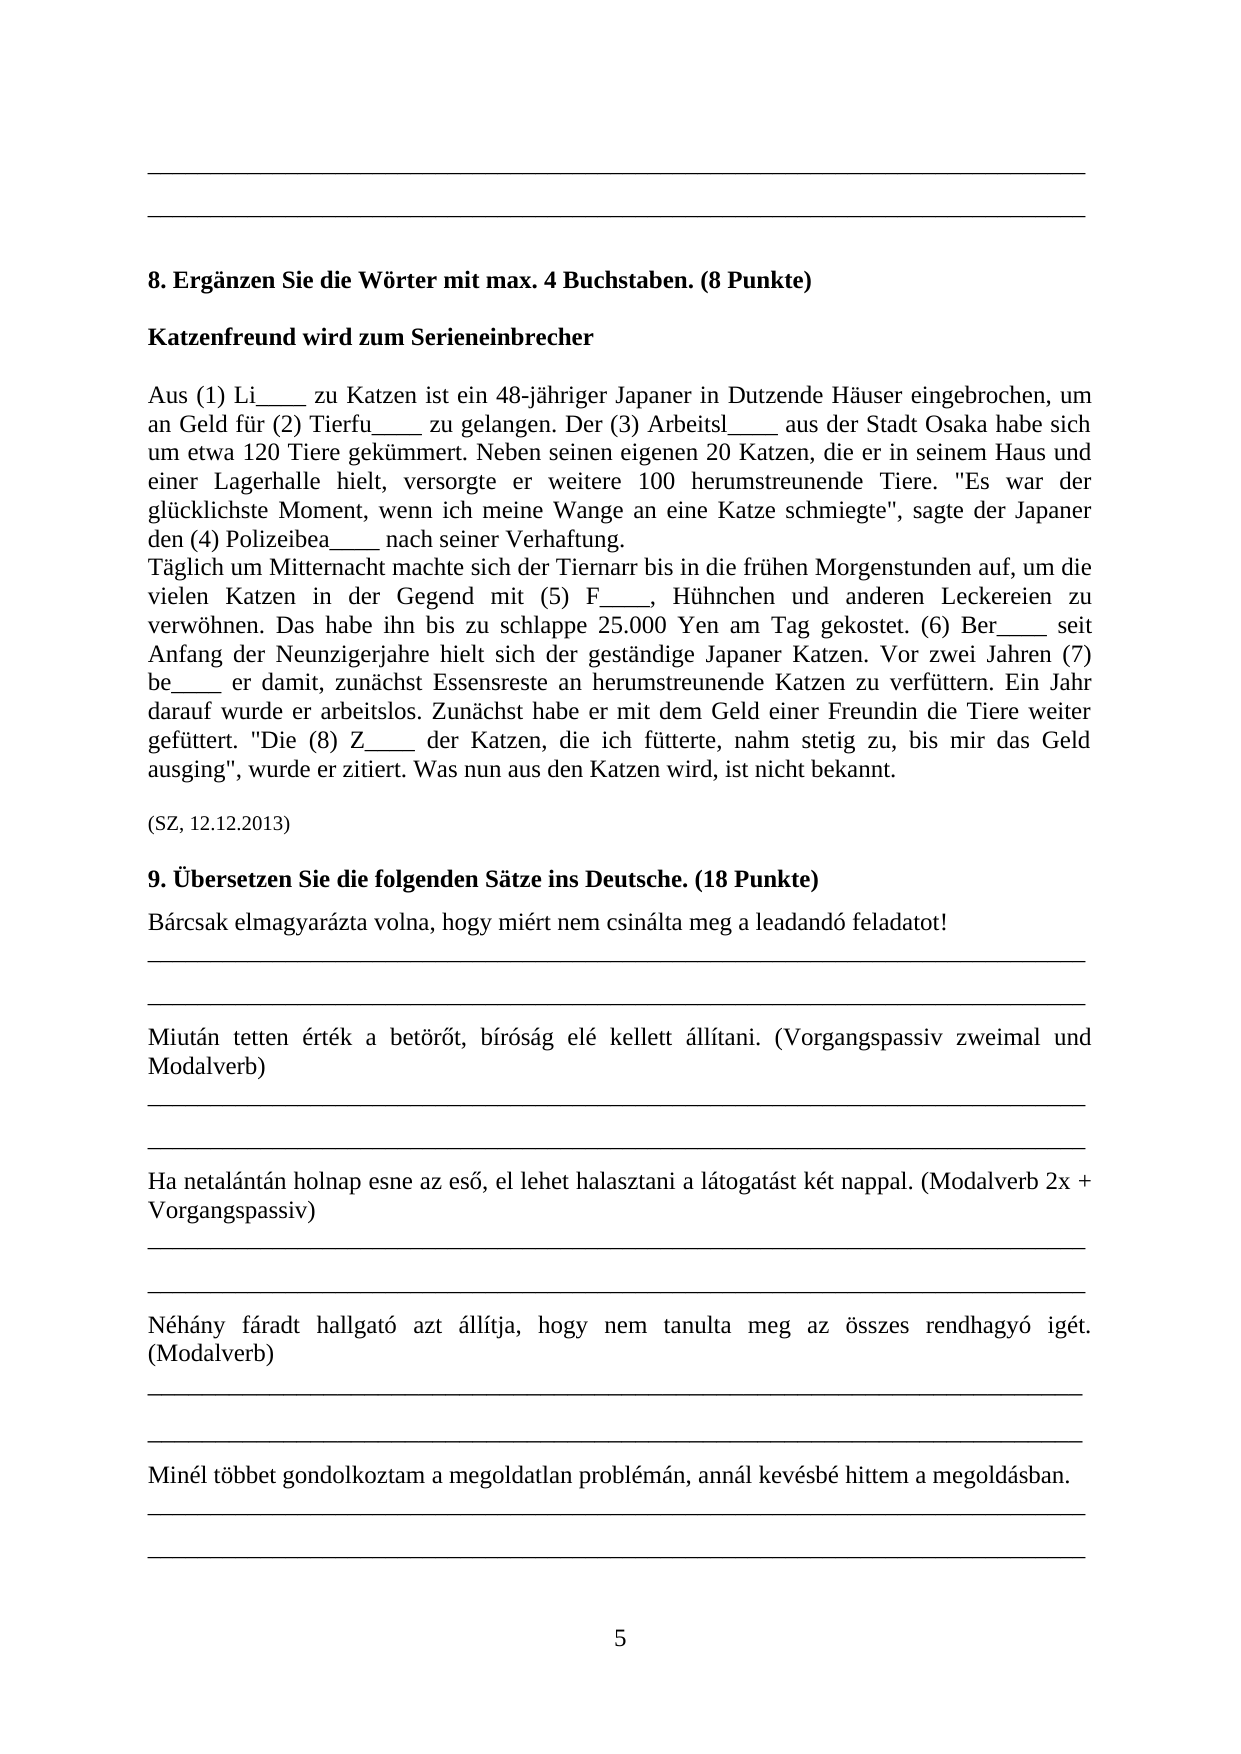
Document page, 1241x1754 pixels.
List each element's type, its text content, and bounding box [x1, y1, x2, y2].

text Néhány fáradt hallgató azt állítja, hogy nem tanulta meg az összes rendhagyó igét. (Modalverb) [148, 1310, 1093, 1367]
text 9. Übersetzen Sie die folgenden Sätze ins Deutsche. (18 Punkte) [148, 864, 1093, 893]
text __________________________________________________________________________________________________________________________________________ [148, 1367, 1093, 1445]
text Ha netalántán holnap esne az eső, el lehet halasztani a látogatást két nappal. (Modalverb 2x + Vorgangspassiv) [148, 1166, 1093, 1223]
text (SZ, 12.12.2013) [148, 811, 1093, 835]
text Aus (1) Li____ zu Katzen ist ein 48-jähriger Japaner in Dutzende Häuser eingebrochen, um an Geld für (2) Tierfu____ zu gelangen. Der (3) Arbeitsl____ aus der Stadt Osaka habe sich um etwa 120 Tiere gekümmert. Neben seinen eigenen 20 Katzen, die er in seinem Haus und einer Lagerhalle hielt, versorgte er weitere 100 herumstreunende Tiere. "Es war der glücklichste Moment, wenn ich meine Wange an eine Katze schmiegte", sagte der Japaner den (4) Polizeibea____ nach seiner Verhaftung. [148, 380, 1093, 552]
text Katzenfreund wird zum Serieneinbrecher [148, 322, 1093, 351]
text Täglich um Mitternacht machte sich der Tiernarr bis in die frühen Morgenstunden auf, um die vielen Katzen in der Gegend mit (5) F____, Hühnchen und anderen Leckereien zu verwöhnen. Das habe ihn bis zu schlappe 25.000 Yen am Tag gekostet. (6) Ber____ seit Anfang der Neunzigerjahre hielt sich der geständige Japaner Katzen. Vor zwei Jahren (7) be____ er damit, zunächst Essensreste an herumstreunende Katzen zu verfüttern. Ein Jahr darauf wurde er arbeitslos. Zunächst habe er mit dem Geld einer Freundin die Tiere weiter gefüttert. "Die (8) Z____ der Katzen, die ich fütterte, nahm stetig zu, bis mir das Geld ausging", wurde er zitiert. Was nun aus den Katzen wird, ist nicht bekannt. [148, 552, 1093, 782]
text Miután tetten érték a betörőt, bíróság elé kellett állítani. (Vorgangspassiv zweimal und Modalverb) [148, 1022, 1093, 1080]
text Bárcsak elmagyarázta volna, hogy miért nem csinálta meg a leadandó feladatot! [148, 907, 1093, 936]
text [148, 1489, 1093, 1561]
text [148, 148, 1093, 219]
text 8. Ergänzen Sie die Wörter mit max. 4 Buchstaben. (8 Punkte) [148, 265, 1093, 294]
text Minél többet gondolkoztam a megoldatlan problémán, annál kevésbé hittem a megoldásban. [148, 1461, 1093, 1489]
